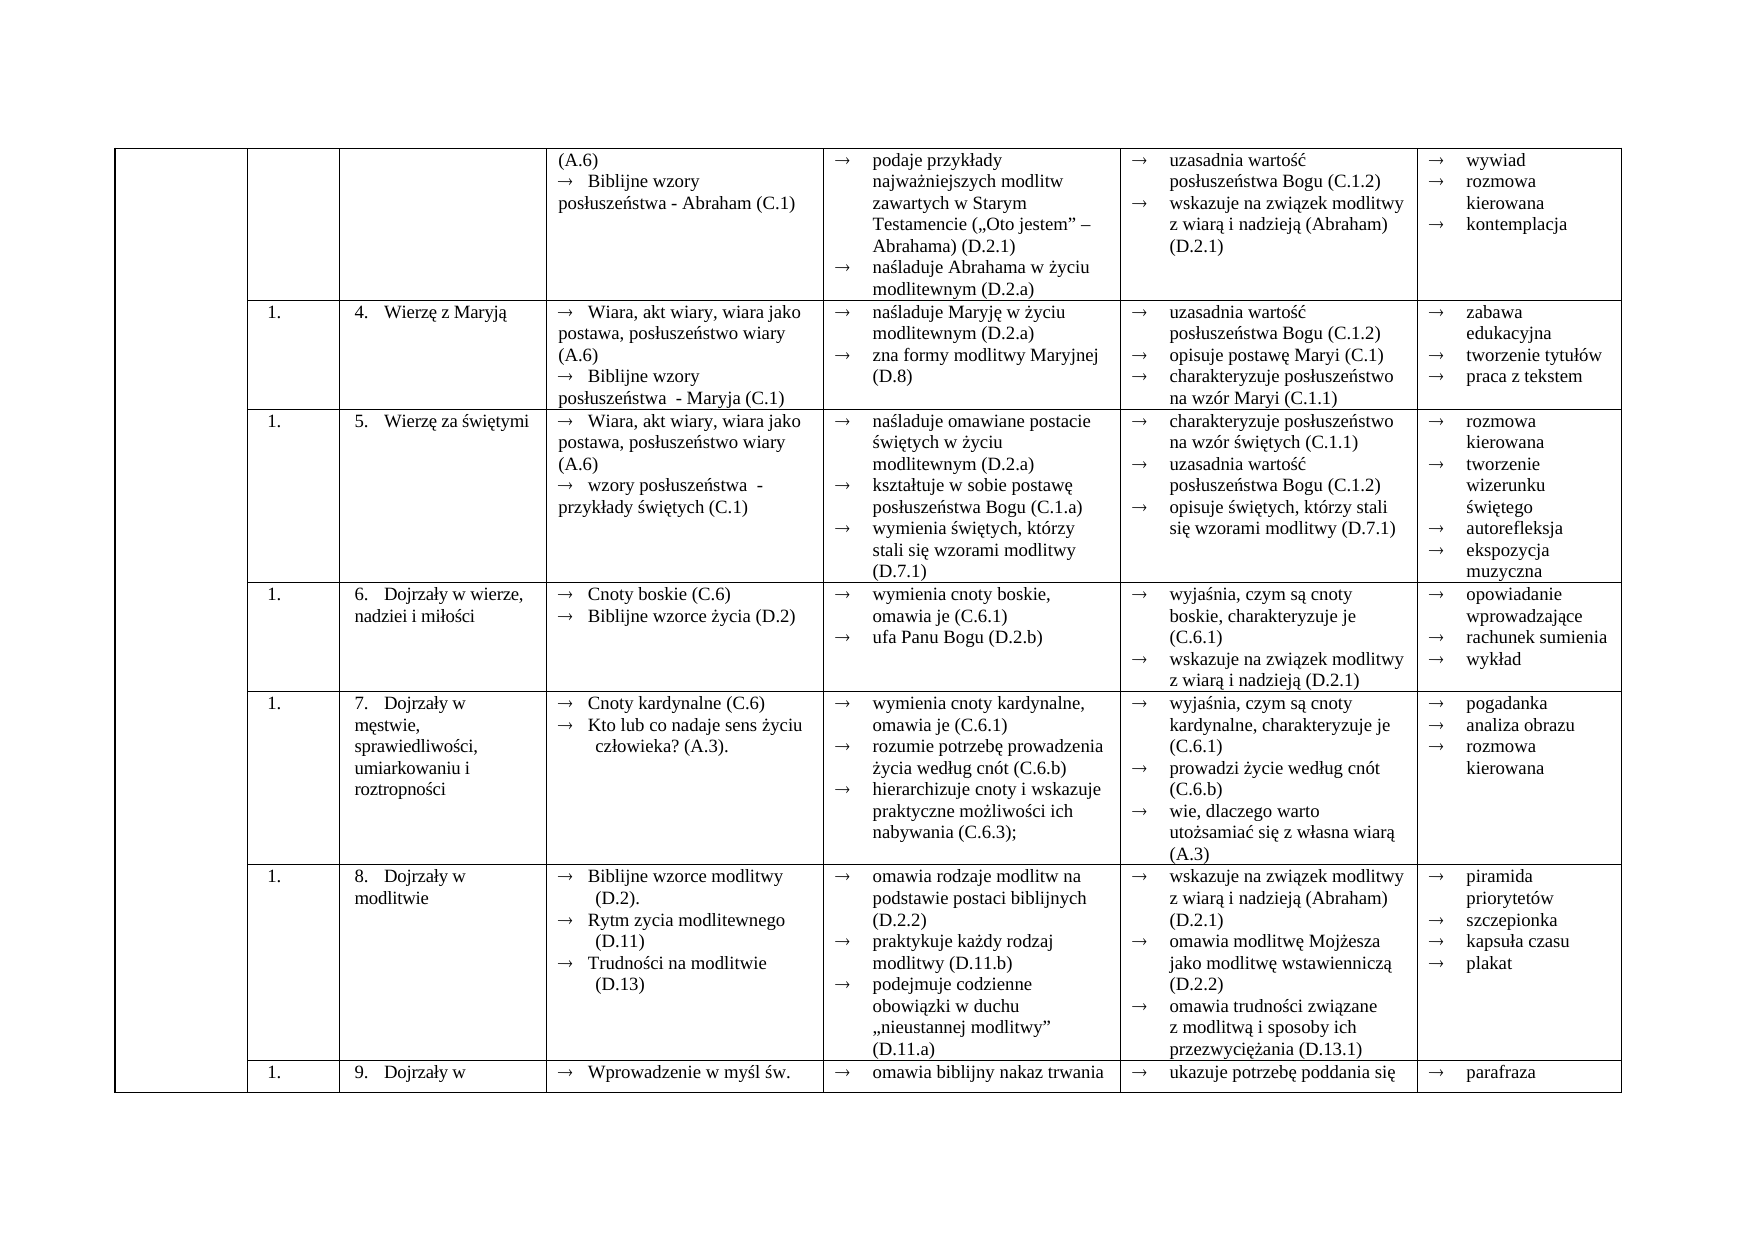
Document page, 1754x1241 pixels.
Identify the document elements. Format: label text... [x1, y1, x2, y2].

table_cell Cnoty kardynalne (C.6) Kto lub co nadaje sens życiu człowieka? (A.3). [547, 692, 823, 864]
table_cell wymienia cnoty boskie, omawia je (C.6.1) ufa Panu Bogu (D.2.b) [824, 583, 1120, 691]
table_cell rozmowa kierowana tworzenie wizerunku świętego autorefleksja ekspozycja muzyczna [1418, 410, 1621, 582]
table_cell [340, 1061, 546, 1092]
table_cell pogadanka analiza obrazu rozmowa kierowana [1418, 692, 1621, 864]
table_cell wyjaśnia, czym są cnoty kardynalne, charakteryzuje je (C.6.1) prowadzi życie według cnót (C.6.b) wie, dlaczego warto utożsamiać się z własna wiarą (A.3) [1121, 692, 1417, 864]
table_cell wskazuje na związek modlitwy z wiarą i nadzieją (Abraham) (D.2.1) omawia modlitwę Mojżesza jako modlitwę wstawienniczą (D.2.2) omawia trudności związane z modlitwą i sposoby ich przezwyciężania (D.13.1) [1121, 865, 1417, 1059]
table_cell Wierzę za świętymi [340, 410, 546, 582]
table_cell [547, 1061, 823, 1092]
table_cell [1121, 149, 1417, 299]
table_cell Biblijne wzorce modlitwy (D.2). Rytm zycia modlitewnego (D.11) Trudności na modlitwie (D.13) [547, 865, 823, 1059]
table_cell [248, 865, 339, 1059]
table_cell naśladuje omawiane postacie świętych w życiu modlitewnym (D.2.a) kształtuje w sobie postawę posłuszeństwa Bogu (C.1.a) wymienia świętych, którzy stali się wzorami modlitwy (D.7.1) [824, 410, 1120, 582]
table_cell wymienia cnoty kardynalne, omawia je (C.6.1) rozumie potrzebę prowadzenia życia według cnót (C.6.b) hierarchizuje cnoty i wskazuje praktyczne możliwości ich nabywania (C.6.3); [824, 692, 1120, 864]
table_cell [248, 692, 339, 864]
table_cell Dojrzały w modlitwie [340, 865, 546, 1059]
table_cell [824, 149, 1120, 299]
table_cell charakteryzuje posłuszeństwo na wzór świętych (C.1.1) uzasadnia wartość posłuszeństwa Bogu (C.1.2) opisuje świętych, którzy stali się wzorami modlitwy (D.7.1) [1121, 410, 1417, 582]
table_cell omawia rodzaje modlitw na podstawie postaci biblijnych (D.2.2) praktykuje każdy rodzaj modlitwy (D.11.b) podejmuje codzienne obowiązki w duchu „nieustannej modlitwy” (D.11.a) [824, 865, 1120, 1059]
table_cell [824, 1061, 1120, 1092]
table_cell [1418, 149, 1621, 299]
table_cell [1121, 1061, 1417, 1092]
table_cell Wiara, akt wiary, wiara jako postawa, posłuszeństwo wiary (A.6) Biblijne wzory posłuszeństwa - Maryja (C.1) [547, 301, 823, 408]
table_cell uzasadnia wartość posłuszeństwa Bogu (C.1.2) opisuje postawę Maryi (C.1) charakteryzuje posłuszeństwo na wzór Maryi (C.1.1) [1121, 301, 1417, 408]
table_cell naśladuje Maryję w życiu modlitewnym (D.2.a) zna formy modlitwy Maryjnej (D.8) [824, 301, 1120, 408]
table_cell Cnoty boskie (C.6) Biblijne wzorce życia (D.2) [547, 583, 823, 691]
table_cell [340, 149, 546, 299]
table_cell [1418, 1061, 1621, 1092]
table_cell Wierzę z Maryją [340, 301, 546, 408]
table_cell [248, 1061, 339, 1092]
table_cell Dojrzały w męstwie, sprawiedliwości, umiarkowaniu i roztropności [340, 692, 546, 864]
table_cell [248, 410, 339, 582]
table_cell [248, 149, 339, 299]
table_cell [248, 583, 339, 691]
table_cell [248, 301, 339, 408]
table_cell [547, 149, 823, 299]
table_cell Dojrzały w wierze, nadziei i miłości [340, 583, 546, 691]
table_cell wyjaśnia, czym są cnoty boskie, charakteryzuje je (C.6.1) wskazuje na związek modlitwy z wiarą i nadzieją (D.2.1) [1121, 583, 1417, 691]
table_cell zabawa edukacyjna tworzenie tytułów praca z tekstem [1418, 301, 1621, 408]
table_cell opowiadanie wprowadzające rachunek sumienia wykład [1418, 583, 1621, 691]
table_cell Wiara, akt wiary, wiara jako postawa, posłuszeństwo wiary (A.6) wzory posłuszeństwa - przykłady świętych (C.1) [547, 410, 823, 582]
table_cell piramida priorytetów szczepionka kapsuła czasu plakat [1418, 865, 1621, 1059]
